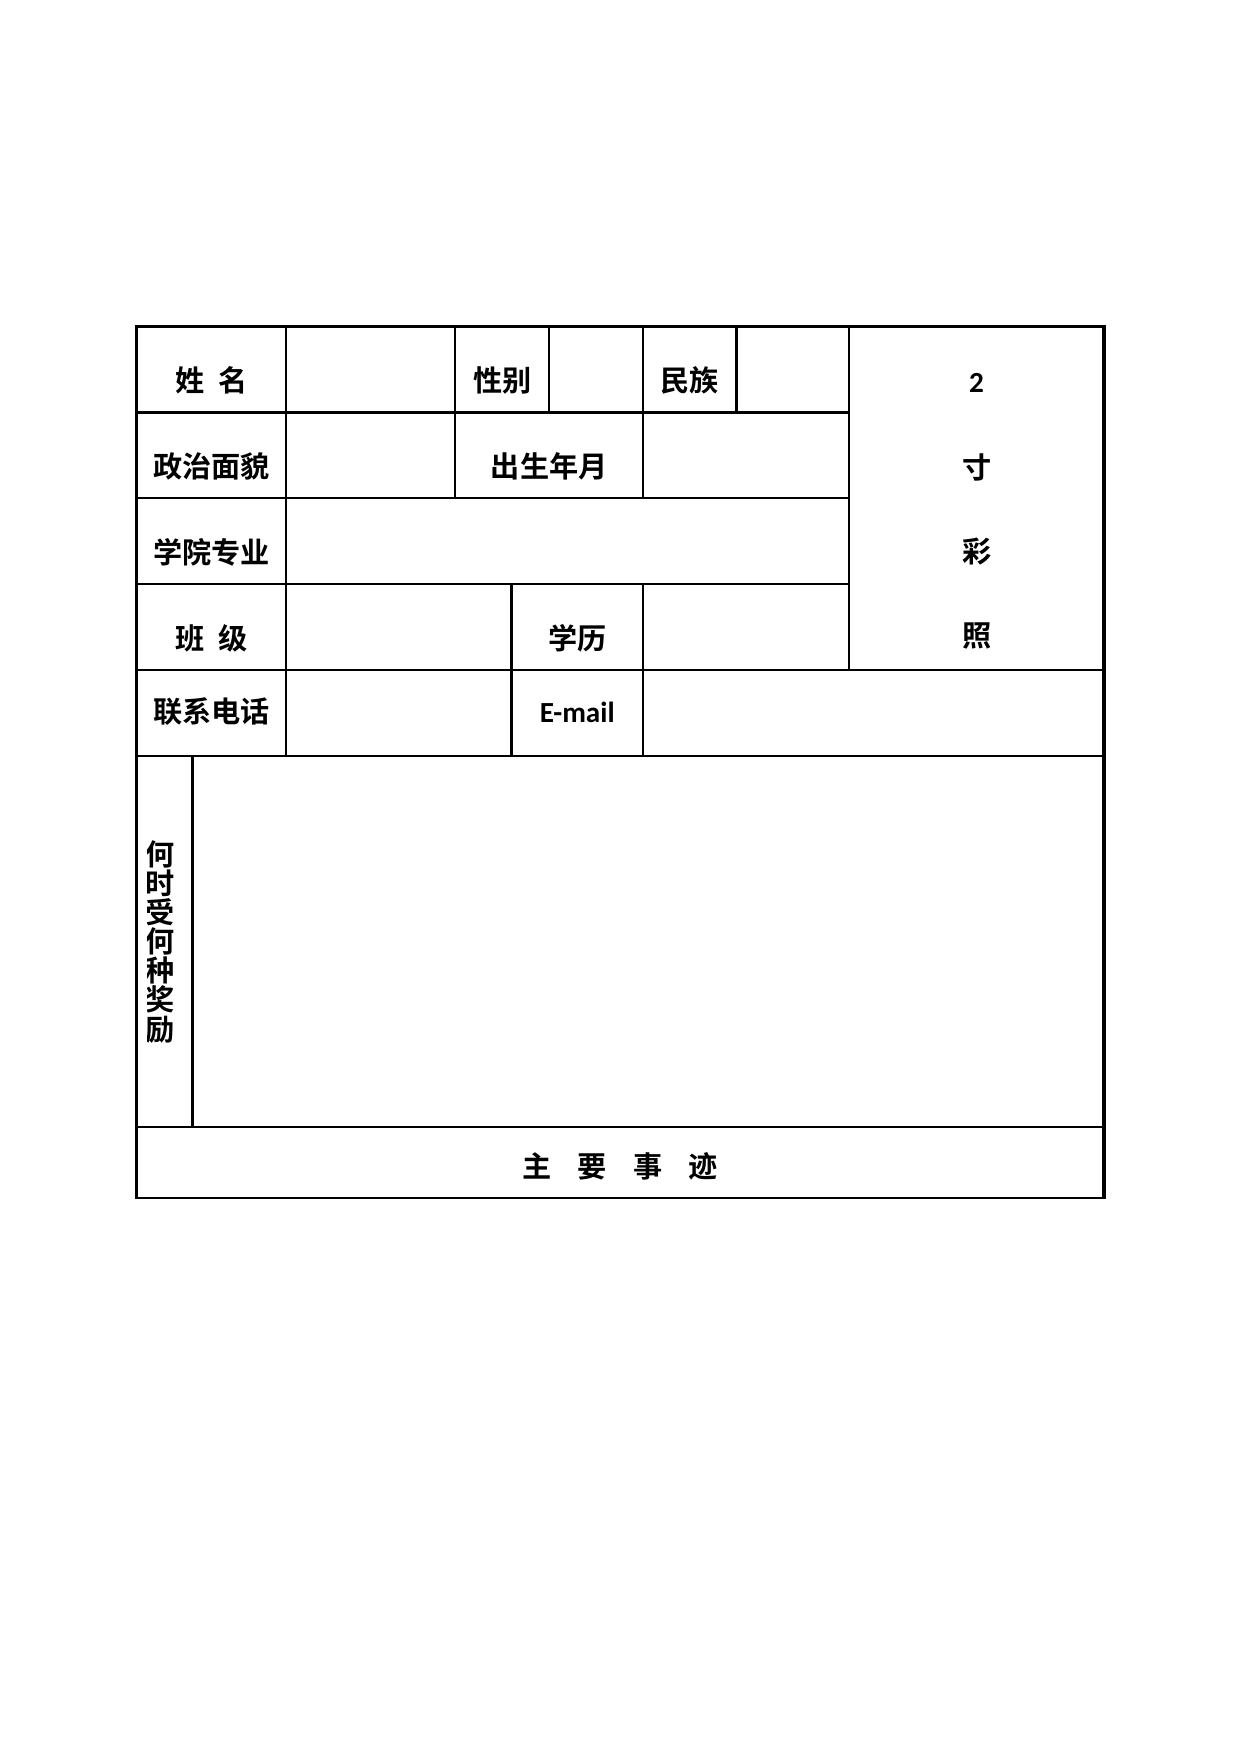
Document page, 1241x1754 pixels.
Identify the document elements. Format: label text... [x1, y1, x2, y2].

table_cell [287, 499, 848, 583]
table_header [287, 328, 454, 411]
table_cell [287, 414, 454, 497]
table_cell 出生年月 [456, 414, 642, 497]
table_cell 主 要 事 迹 [138, 1128, 1102, 1197]
table_cell 学历 [513, 585, 642, 669]
table_header [738, 328, 848, 411]
table_header 2 寸 彩 照 [850, 328, 1102, 669]
table_header 性别 [456, 328, 548, 411]
table_cell [194, 757, 1102, 1126]
table_cell [644, 414, 848, 497]
table_cell E-mail [513, 671, 642, 755]
table_cell 学院专业 [138, 499, 285, 583]
table_cell [287, 671, 510, 755]
table_cell [644, 671, 1102, 755]
table_cell [287, 585, 510, 669]
table_header 姓 名 [138, 328, 285, 411]
table_cell 政治面貌 [138, 414, 285, 497]
table_cell 何时受何种奖励 [138, 757, 191, 1126]
table_cell [644, 585, 848, 669]
table_cell 班 级 [138, 585, 285, 669]
table_header 民族 [644, 328, 735, 411]
table_header [550, 328, 642, 411]
table_cell 联系电话 [138, 671, 285, 755]
